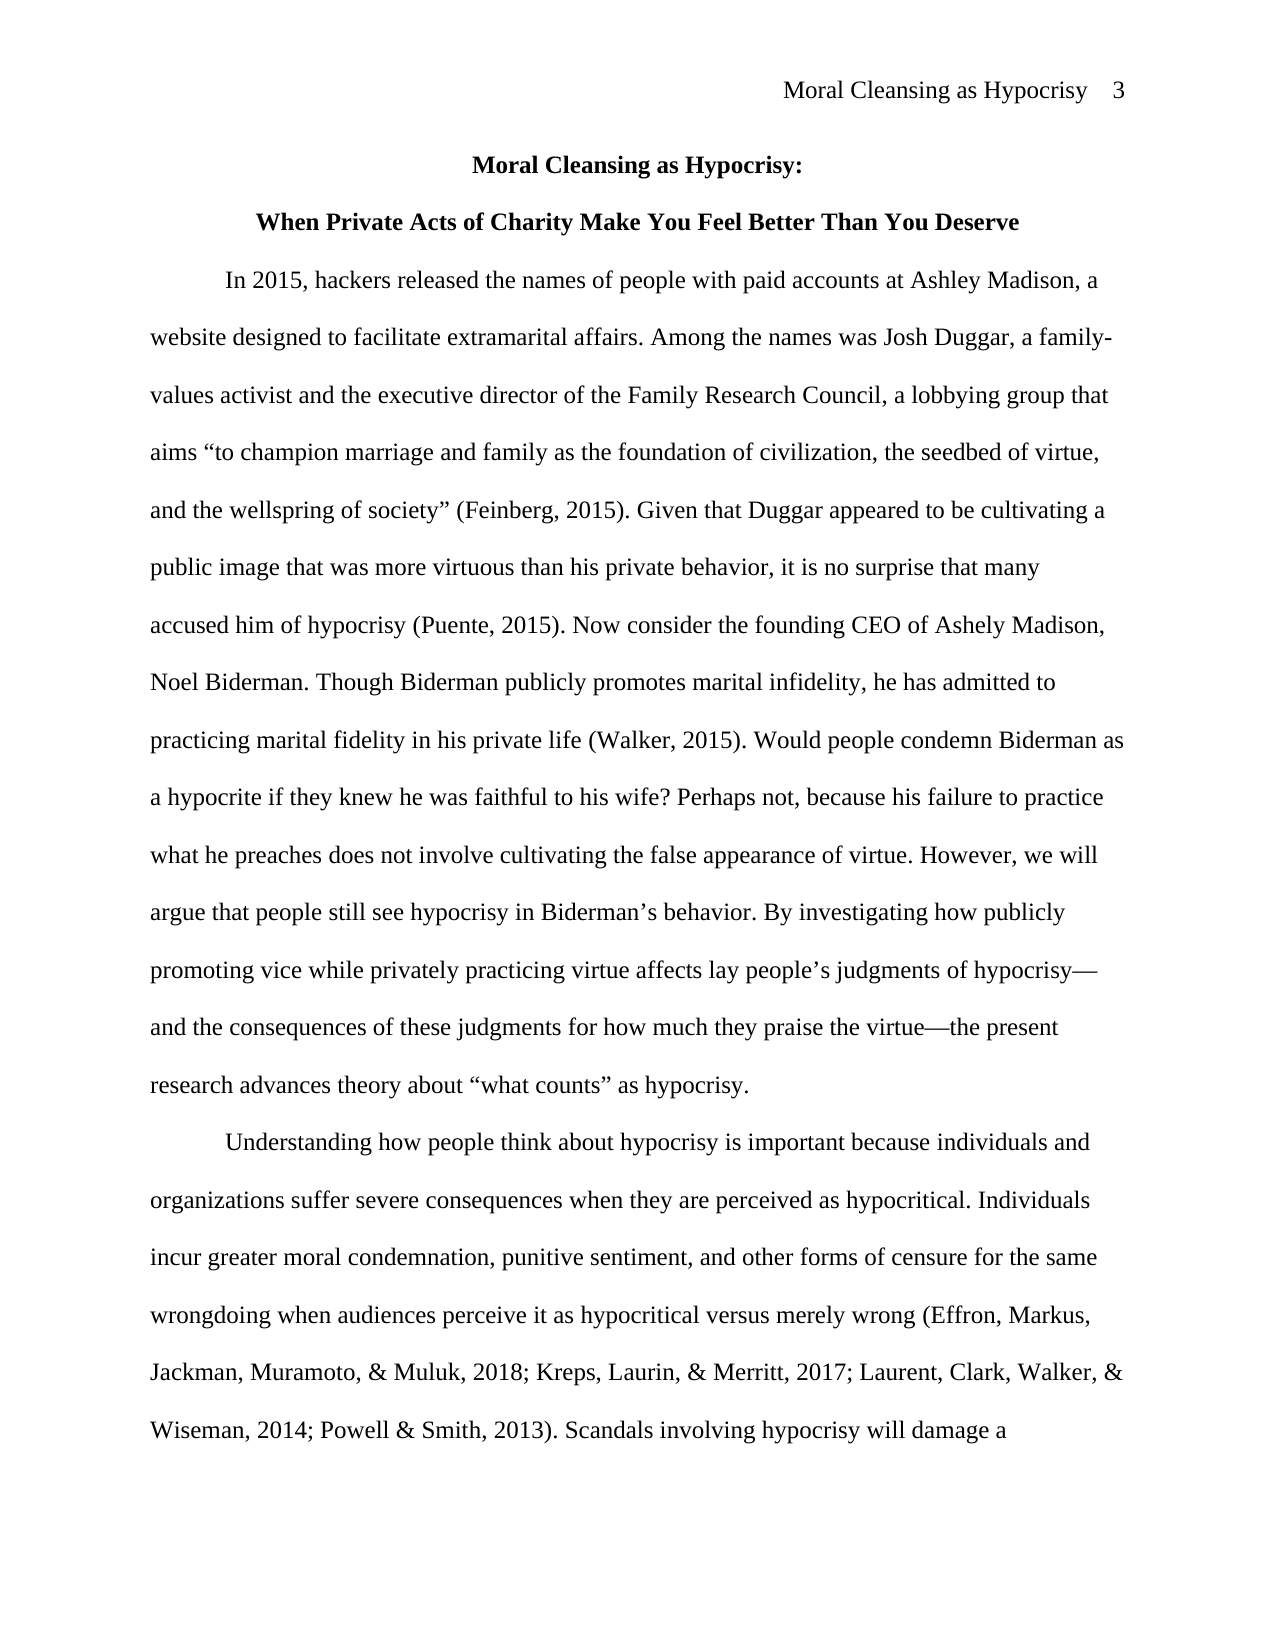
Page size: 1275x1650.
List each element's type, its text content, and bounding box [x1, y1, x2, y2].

text Moral Cleansing as Hypocrisy: [150, 150, 1125, 179]
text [150, 1127, 1125, 1444]
text In 2015, hackers released the names of people with paid accounts at Ashley Madison, a website designed to facilitate extramarital affairs. Among the names was Josh Duggar, a family-values activist and the executive director of the Family Research Council, a lobbying group that aims “to champion marriage and family as the foundation of civilization, the seedbed of virtue, and the wellspring of society” (Feinberg, 2015). Given that Duggar appeared to be cultivating a public image that was more virtuous than his private behavior, it is no surprise that many accused him of hypocrisy (Puente, 2015). Now consider the founding CEO of Ashely Madison, Noel Biderman. Though Biderman publicly promotes marital infidelity, he has admitted to practicing marital fidelity in his private life (Walker, 2015). Would people condemn Biderman as a hypocrite if they knew he was faithful to his wife? Perhaps not, because his failure to practice what he preaches does not involve cultivating the false appearance of virtue. However, we will argue that people still see hypocrisy in Biderman’s behavior. By investigating how publicly promoting vice while privately practicing virtue affects lay people’s judgments of hypocrisy—and the consequences of these judgments for how much they praise the virtue—the present research advances theory about “what counts” as hypocrisy. [150, 265, 1125, 1099]
text When Private Acts of Charity Make You Feel Better Than You Deserve [150, 207, 1125, 236]
